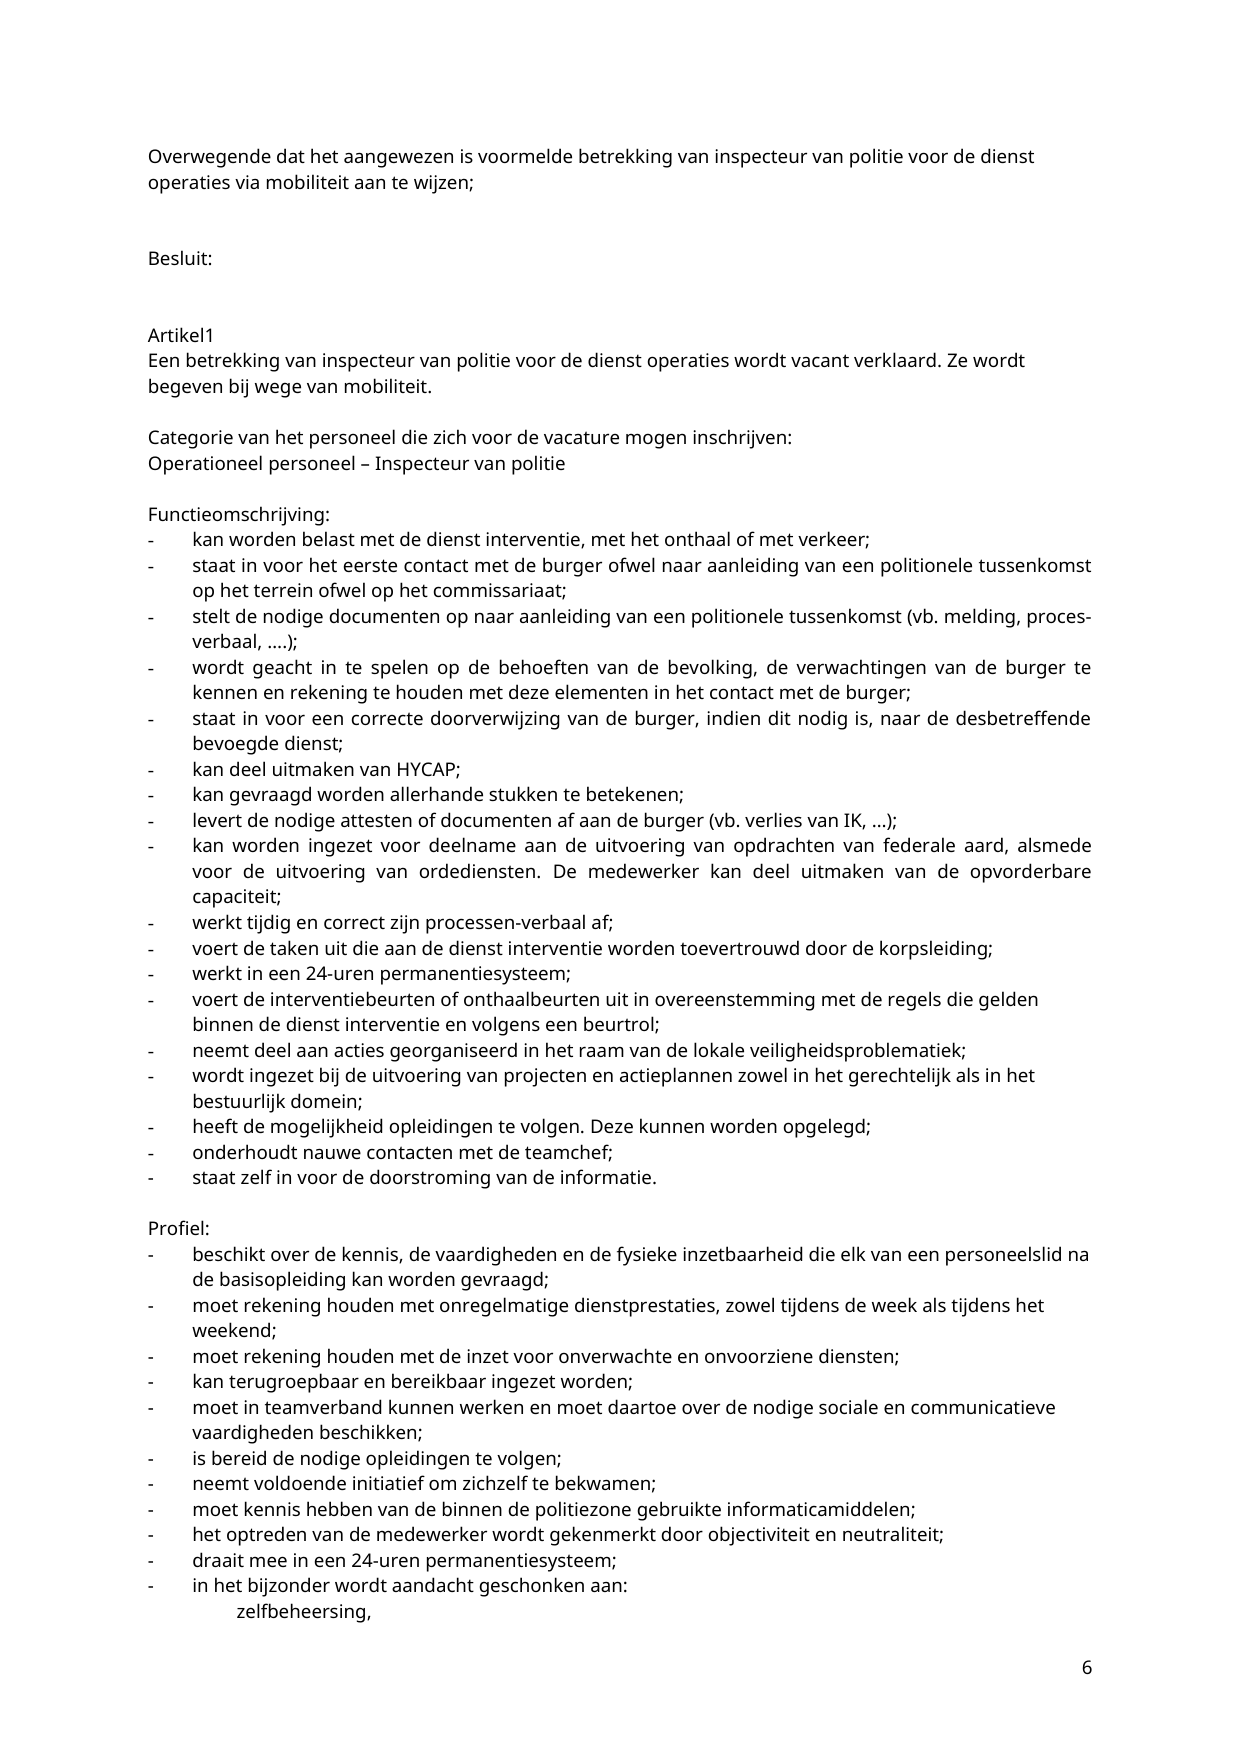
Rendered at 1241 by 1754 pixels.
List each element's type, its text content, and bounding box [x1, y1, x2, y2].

text zelfbeheersing, [192, 1598, 1092, 1624]
list werkt in een 24-uren permanentiesysteem; [148, 960, 1092, 986]
list staat in voor een correcte doorverwijzing van de burger, indien dit nodig is, naar de desbetreffende bevoegde dienst; [148, 705, 1092, 756]
list onderhoudt nauwe contacten met de teamchef; [148, 1139, 1092, 1164]
text Operationeel personeel – Inspecteur van politie [148, 450, 1092, 475]
text - beschikt over de kennis, de vaardigheden en de fysieke inzetbaarheid die elk van een personeelslid na de basisopleiding kan worden gevraagd; [148, 1241, 1092, 1292]
list werkt tijdig en correct zijn processen-verbaal af; [148, 909, 1092, 935]
text - neemt voldoende initiatief om zichzelf te bekwamen; [148, 1471, 1092, 1496]
text Besluit: [148, 246, 1092, 271]
text - het optreden van de medewerker wordt gekenmerkt door objectiviteit en neutraliteit; [148, 1522, 1092, 1547]
list stelt de nodige documenten op naar aanleiding van een politionele tussenkomst (vb. melding, proces-verbaal, ….); [148, 603, 1092, 654]
text - in het bijzonder wordt aandacht geschonken aan: [148, 1573, 1092, 1598]
text Een betrekking van inspecteur van politie voor de dienst operaties wordt vacant verklaard. Ze wordt begeven bij wege van mobiliteit. [148, 348, 1092, 399]
text - moet rekening houden met onregelmatige dienstprestaties, zowel tijdens de week als tijdens het weekend; [148, 1292, 1092, 1343]
list wordt geacht in te spelen op de behoeften van de bevolking, de verwachtingen van de burger te kennen en rekening te houden met deze elementen in het contact met de burger; [148, 654, 1092, 705]
text - staat zelf in voor de doorstroming van de informatie. [148, 1164, 1092, 1190]
list voert de interventiebeurten of onthaalbeurten uit in overeenstemming met de regels die gelden binnen de dienst interventie en volgens een beurtrol; [148, 986, 1092, 1037]
text Functieomschrijving: [148, 501, 1092, 526]
list voert de taken uit die aan de dienst interventie worden toevertrouwd door de korpsleiding; [148, 935, 1092, 960]
list staat in voor het eerste contact met de burger ofwel naar aanleiding van een politionele tussenkomst op het terrein ofwel op het commissariaat; [148, 552, 1092, 603]
text - moet kennis hebben van de binnen de politiezone gebruikte informaticamiddelen; [148, 1496, 1092, 1522]
text - is bereid de nodige opleidingen te volgen; [148, 1445, 1092, 1471]
text - moet rekening houden met de inzet voor onverwachte en onvoorziene diensten; [148, 1343, 1092, 1369]
text Categorie van het personeel die zich voor de vacature mogen inschrijven: [148, 424, 1092, 450]
list kan gevraagd worden allerhande stukken te betekenen; [148, 782, 1092, 807]
text - kan terugroepbaar en bereikbaar ingezet worden; [148, 1369, 1092, 1394]
list kan worden ingezet voor deelname aan de uitvoering van opdrachten van federale aard, alsmede voor de uitvoering van ordediensten. De medewerker kan deel uitmaken van de opvorderbare capaciteit; [148, 833, 1092, 909]
text - draait mee in een 24-uren permanentiesysteem; [148, 1547, 1092, 1573]
list neemt deel aan acties georganiseerd in het raam van de lokale veiligheidsproblematiek; [148, 1037, 1092, 1062]
text Profiel: [148, 1216, 1092, 1241]
list wordt ingezet bij de uitvoering van projecten en actieplannen zowel in het gerechtelijk als in het bestuurlijk domein; [148, 1062, 1092, 1113]
list kan deel uitmaken van HYCAP; [148, 756, 1092, 782]
text Artikel1 [148, 322, 1092, 348]
list kan worden belast met de dienst interventie, met het onthaal of met verkeer; [148, 526, 1092, 552]
list levert de nodige attesten of documenten af aan de burger (vb. verlies van IK, …); [148, 807, 1092, 833]
list heeft de mogelijkheid opleidingen te volgen. Deze kunnen worden opgelegd; [148, 1113, 1092, 1139]
text Overwegende dat het aangewezen is voormelde betrekking van inspecteur van politie voor de dienst operaties via mobiliteit aan te wijzen; [148, 144, 1092, 195]
text - moet in teamverband kunnen werken en moet daartoe over de nodige sociale en communicatieve vaardigheden beschikken; [148, 1394, 1092, 1445]
